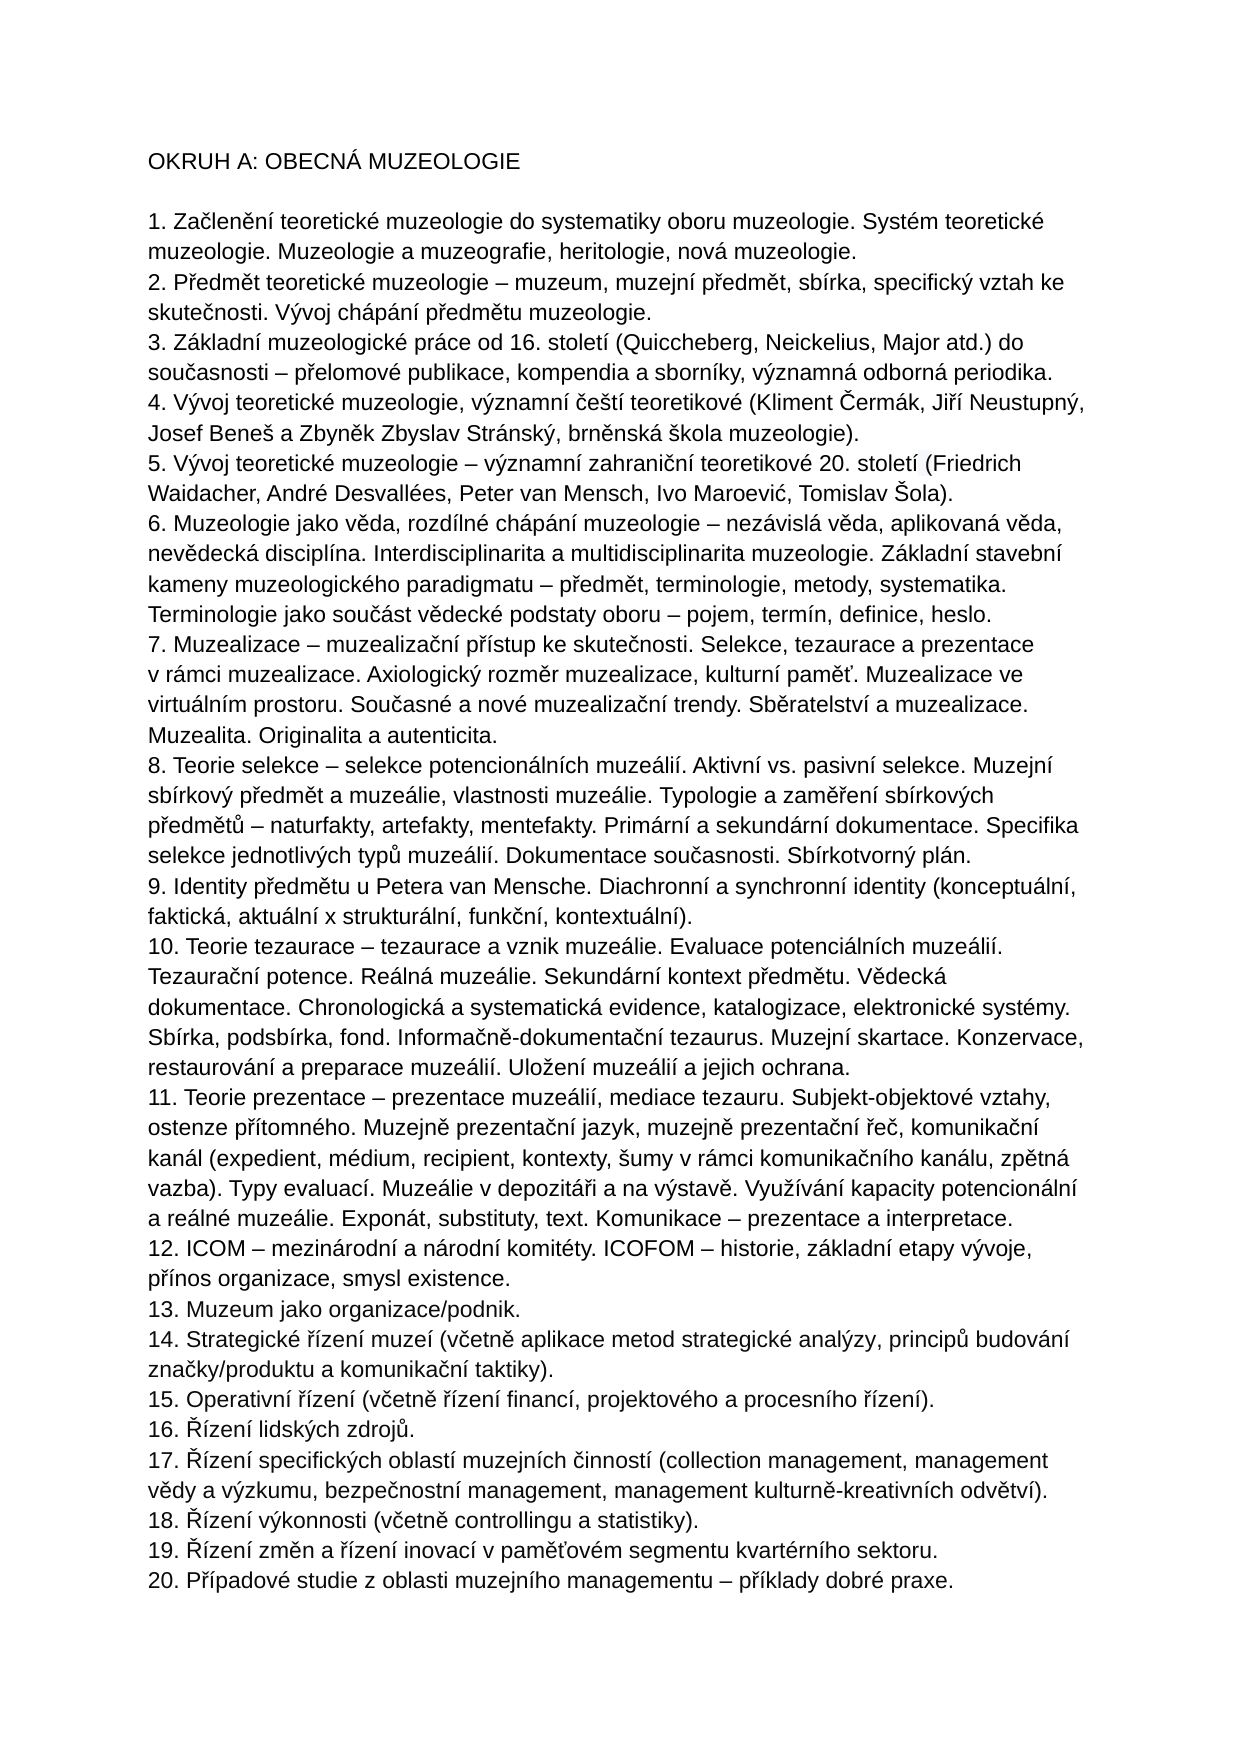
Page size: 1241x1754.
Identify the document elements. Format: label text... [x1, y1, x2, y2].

text OKRUH A: OBECNÁ MUZEOLOGIE [148, 148, 1093, 174]
text 10. Teorie tezaurace – tezaurace a vznik muzeálie. Evaluace potenciálních muzeálií. Tezaurační potence. Reálná muzeálie. Sekundární kontext předmětu. Vědecká dokumentace. Chronologická a systematická evidence, katalogizace, elektronické systémy. Sbírka, podsbírka, fond. Informačně-dokumentační tezaurus. Muzejní skartace. Konzervace, restaurování a preparace muzeálií. Uložení muzeálií a jejich ochrana. [148, 933, 1093, 1080]
text 7. Muzealizace – muzealizační přístup ke skutečnosti. Selekce, tezaurace a prezentace v rámci muzealizace. Axiologický rozměr muzealizace, kulturní paměť. Muzealizace ve virtuálním prostoru. Současné a nové muzealizační trendy. Sběratelství a muzealizace. Muzealita. Originalita a autenticita. [148, 631, 1093, 748]
text 13. Muzeum jako organizace/podnik. [148, 1296, 1093, 1322]
text 15. Operativní řízení (včetně řízení financí, projektového a procesního řízení). [148, 1386, 1093, 1412]
text 2. Předmět teoretické muzeologie – muzeum, muzejní předmět, sbírka, specifický vztah ke skutečnosti. Vývoj chápání předmětu muzeologie. [148, 268, 1093, 325]
text 12. ICOM – mezinárodní a národní komitéty. ICOFOM – historie, základní etapy vývoje, přínos organizace, smysl existence. [148, 1235, 1093, 1292]
text 16. Řízení lidských zdrojů. [148, 1416, 1093, 1443]
text 18. Řízení výkonnosti (včetně controllingu a statistiky). [148, 1507, 1093, 1533]
text 9. Identity předmětu u Petera van Mensche. Diachronní a synchronní identity (konceptuální, faktická, aktuální x strukturální, funkční, kontextuální). [148, 873, 1093, 929]
text 1. Začlenění teoretické muzeologie do systematiky oboru muzeologie. Systém teoretické muzeologie. Muzeologie a muzeografie, heritologie, nová muzeologie. [148, 208, 1093, 264]
text 19. Řízení změn a řízení inovací v paměťovém segmentu kvartérního sektoru. [148, 1537, 1093, 1563]
text 4. Vývoj teoretické muzeologie, významní čeští teoretikové (Kliment Čermák, Jiří Neustupný, Josef Beneš a Zbyněk Zbyslav Stránský, brněnská škola muzeologie). [148, 389, 1093, 446]
text 5. Vývoj teoretické muzeologie – významní zahraniční teoretikové 20. století (Friedrich Waidacher, André Desvallées, Peter van Mensch, Ivo Maroević, Tomislav Šola). [148, 450, 1093, 506]
text 17. Řízení specifických oblastí muzejních činností (collection management, management vědy a výzkumu, bezpečnostní management, management kulturně-kreativních odvětví). [148, 1447, 1093, 1503]
text 6. Muzeologie jako věda, rozdílné chápání muzeologie – nezávislá věda, aplikovaná věda, nevědecká disciplína. Interdisciplinarita a multidisciplinarita muzeologie. Základní stavební kameny muzeologického paradigmatu – předmět, terminologie, metody, systematika. Terminologie jako součást vědecké podstaty oboru – pojem, termín, definice, heslo. [148, 510, 1093, 627]
text 14. Strategické řízení muzeí (včetně aplikace metod strategické analýzy, principů budování značky/produktu a komunikační taktiky). [148, 1326, 1093, 1382]
text 20. Případové studie z oblasti muzejního managementu – příklady dobré praxe. [148, 1567, 1093, 1594]
text 11. Teorie prezentace – prezentace muzeálií, mediace tezauru. Subjekt-objektové vztahy, ostenze přítomného. Muzejně prezentační jazyk, muzejně prezentační řeč, komunikační kanál (expedient, médium, recipient, kontexty, šumy v rámci komunikačního kanálu, zpětná vazba). Typy evaluací. Muzeálie v depozitáři a na výstavě. Využívání kapacity potencionální a reálné muzeálie. Exponát, substituty, text. Komunikace – prezentace a interpretace. [148, 1084, 1093, 1231]
text 3. Základní muzeologické práce od 16. století (Quiccheberg, Neickelius, Major atd.) do současnosti – přelomové publikace, kompendia a sborníky, významná odborná periodika. [148, 329, 1093, 385]
text 8. Teorie selekce – selekce potencionálních muzeálií. Aktivní vs. pasivní selekce. Muzejní sbírkový předmět a muzeálie, vlastnosti muzeálie. Typologie a zaměření sbírkových předmětů – naturfakty, artefakty, mentefakty. Primární a sekundární dokumentace. Specifika selekce jednotlivých typů muzeálií. Dokumentace současnosti. Sbírkotvorný plán. [148, 752, 1093, 869]
